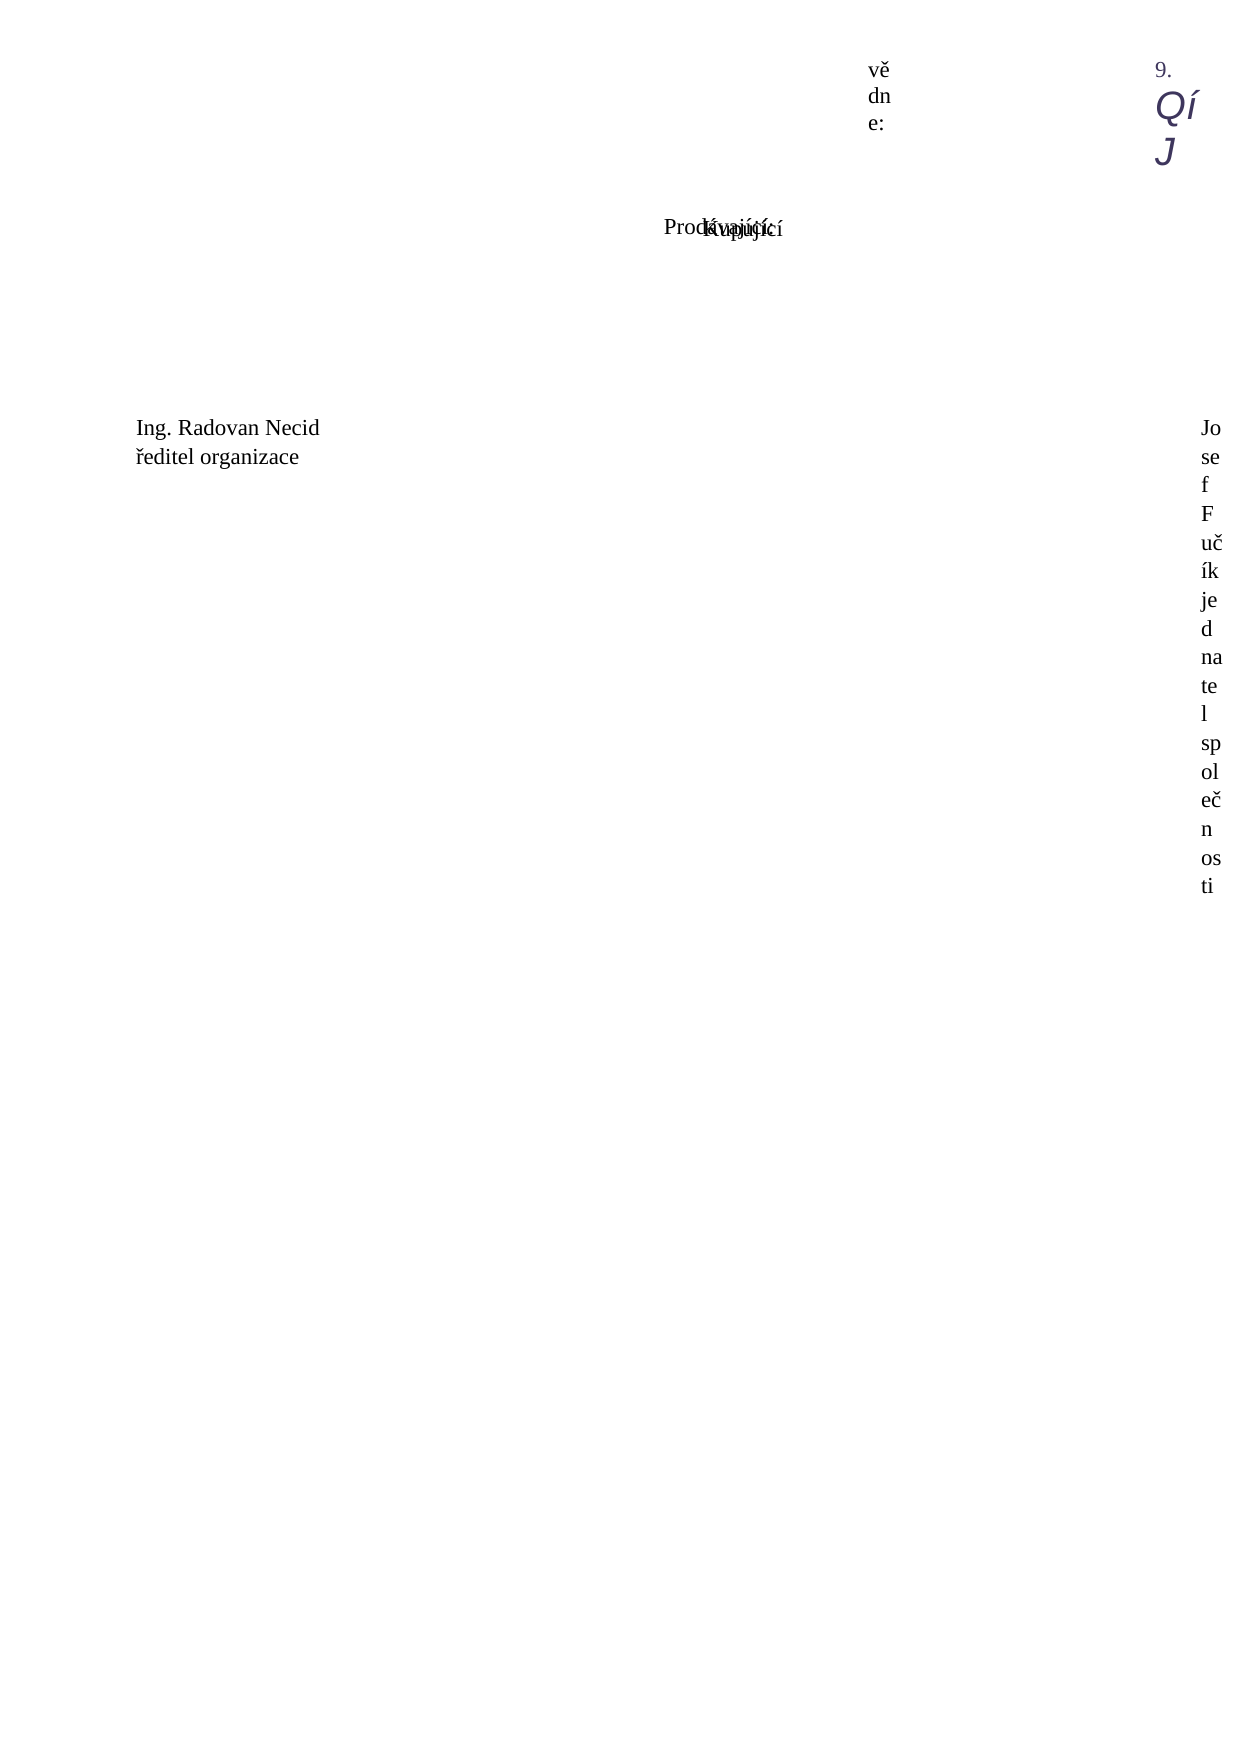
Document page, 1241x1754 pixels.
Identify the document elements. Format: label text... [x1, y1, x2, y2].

text Josef Fučík jednatel společnosti [1201, 414, 1222, 899]
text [1155, 56, 1203, 174]
text V Pelhřimově dne: 9. Qí J [868, 56, 900, 162]
text Prodávající: [664, 213, 1203, 239]
